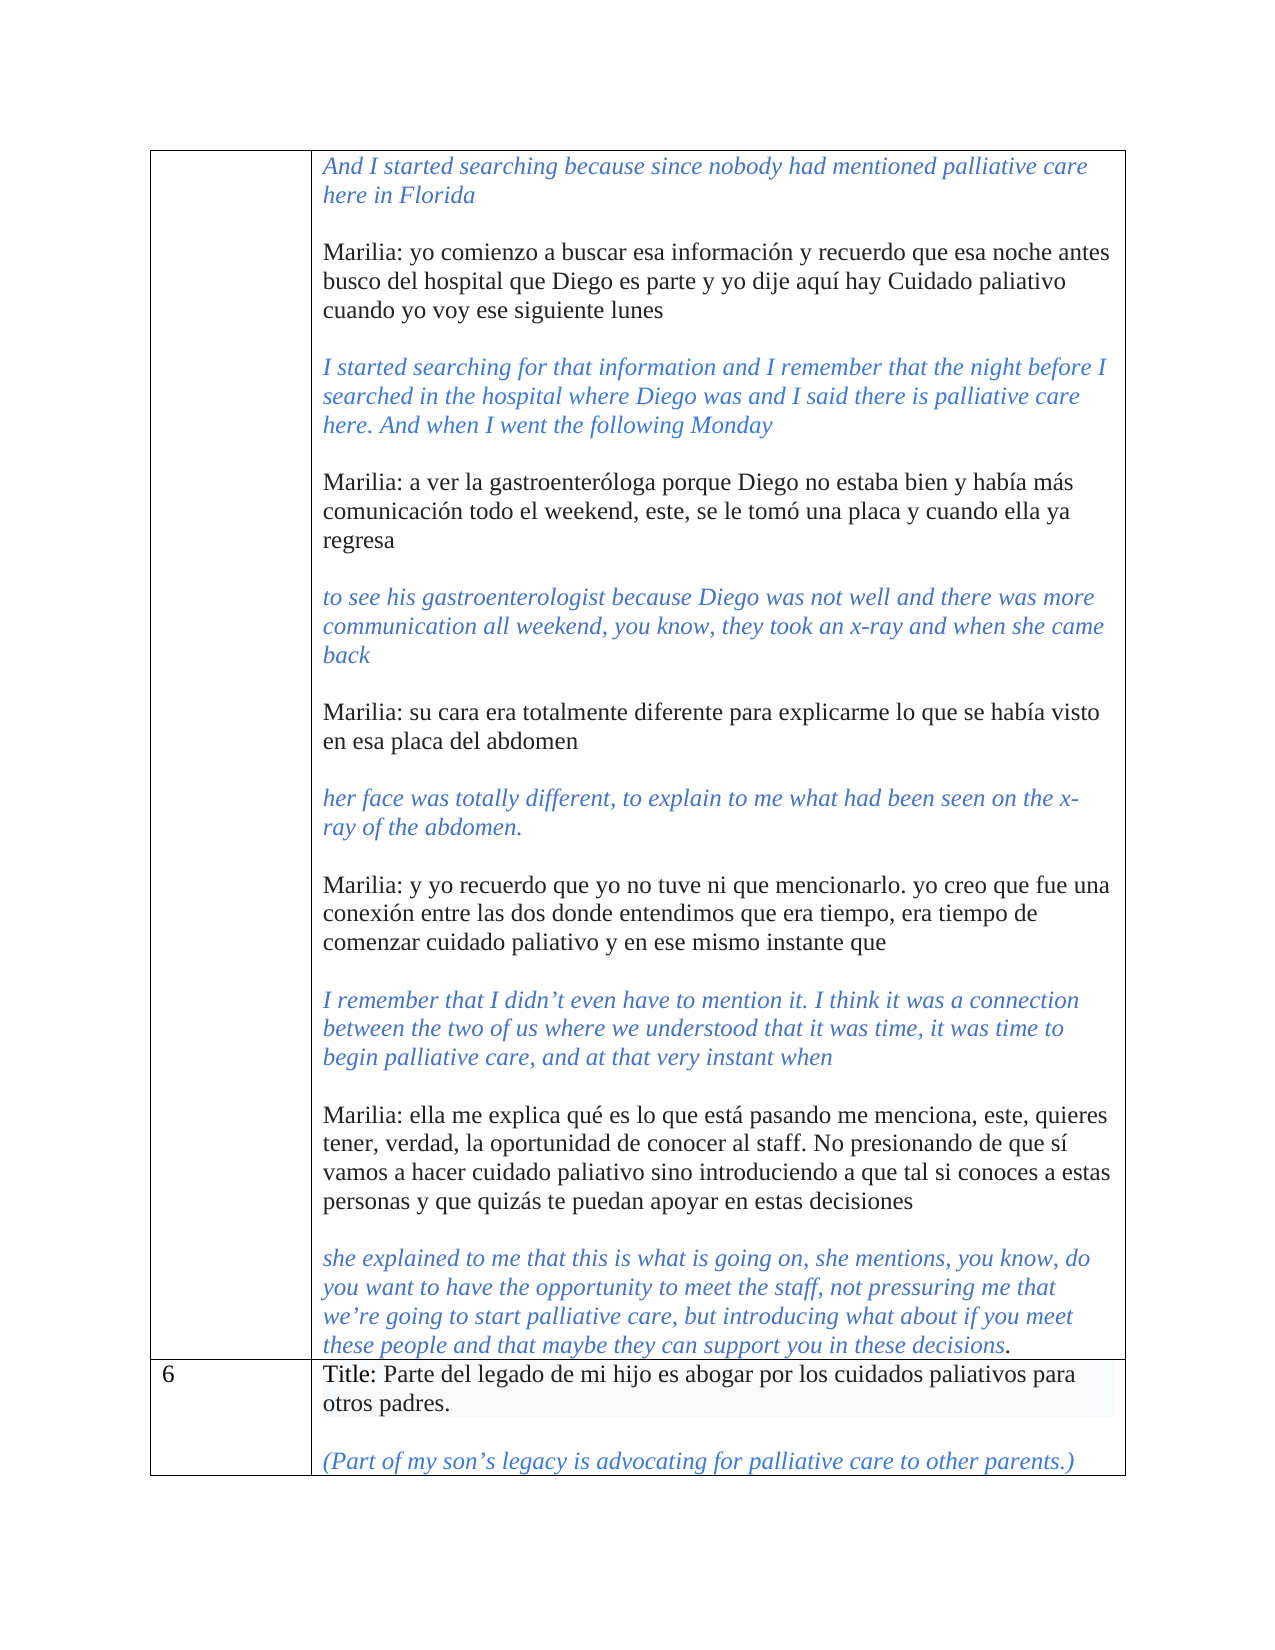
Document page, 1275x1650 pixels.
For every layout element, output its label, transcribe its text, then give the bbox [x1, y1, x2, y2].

table_cell 5 [151, 151, 311, 1358]
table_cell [312, 151, 1125, 1358]
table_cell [312, 1360, 1125, 1474]
table_cell 6 [151, 1360, 311, 1474]
